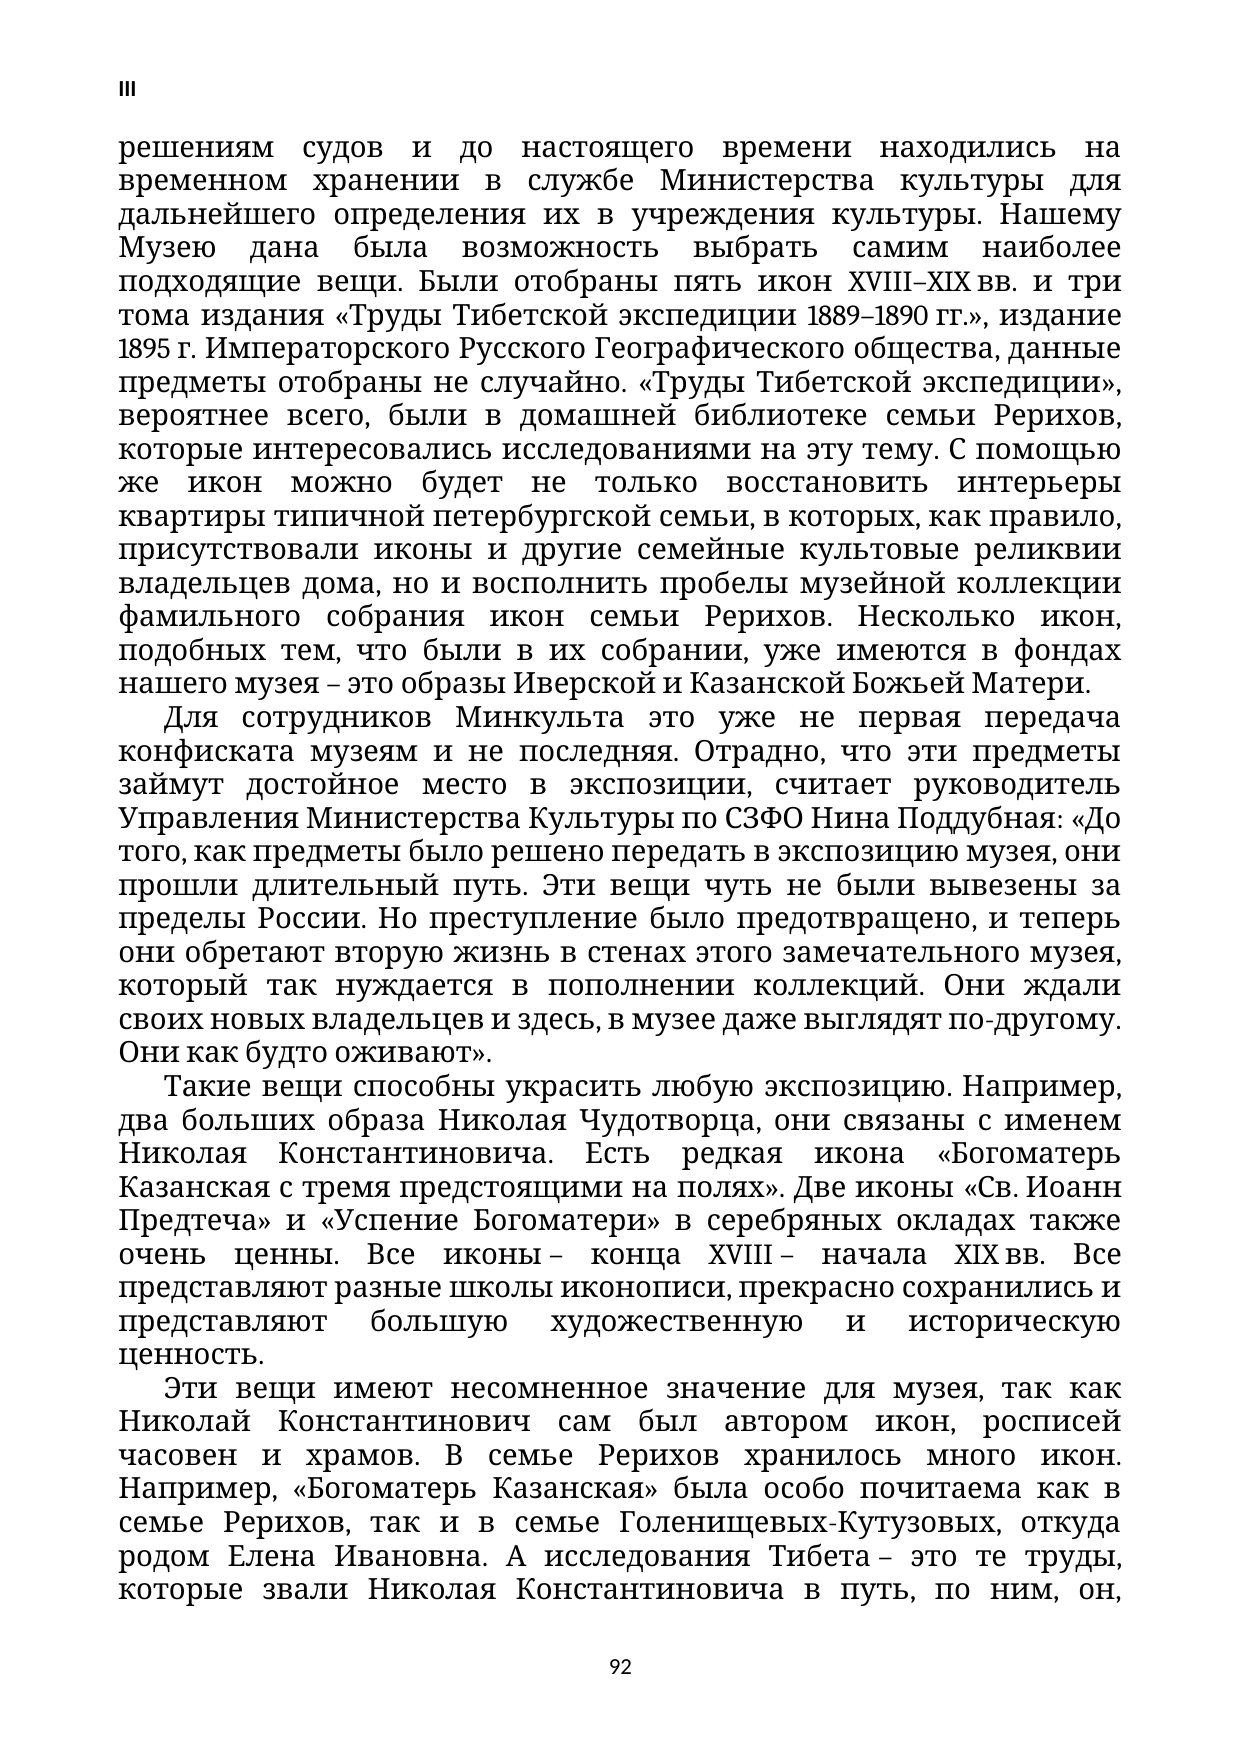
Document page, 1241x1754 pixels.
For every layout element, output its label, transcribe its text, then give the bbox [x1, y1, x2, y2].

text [118, 131, 1122, 701]
text Для сотрудников Минкульта это уже не первая передача конфиската музеям и не последняя. Отрадно, что эти предметы займут достойное место в экспозиции, считает руководитель Управления Министерства Культуры по СЗФО Нина Поддубная: «До того, как предметы было решено передать в экспозицию музея, они прошли длительный путь. Эти вещи чуть не были вывезены за пределы России. Но преступление было предотвращено, и теперь они обретают вторую жизнь в стенах этого замечательного музея, который так нуждается в пополнении коллекций. Они ждали своих новых владельцев и здесь, в музее даже выглядят по-другому. Они как будто оживают». [118, 701, 1122, 1070]
text Такие вещи способны украсить любую экспозицию. Например, два больших образа Николая Чудотворца, они связаны с именем Николая Константиновича. Есть редкая икона «Богоматерь Казанская с тремя предстоящими на полях». Две иконы «Св. Иоанн Предтеча» и «Успение Богоматери» в серебряных окладах также очень ценны. Все иконы – конца XVIII – начала XIX вв. Все представляют разные школы иконописи, прекрасно сохранились и представляют большую художественную и историческую ценность. [118, 1070, 1122, 1372]
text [118, 1372, 1122, 1607]
